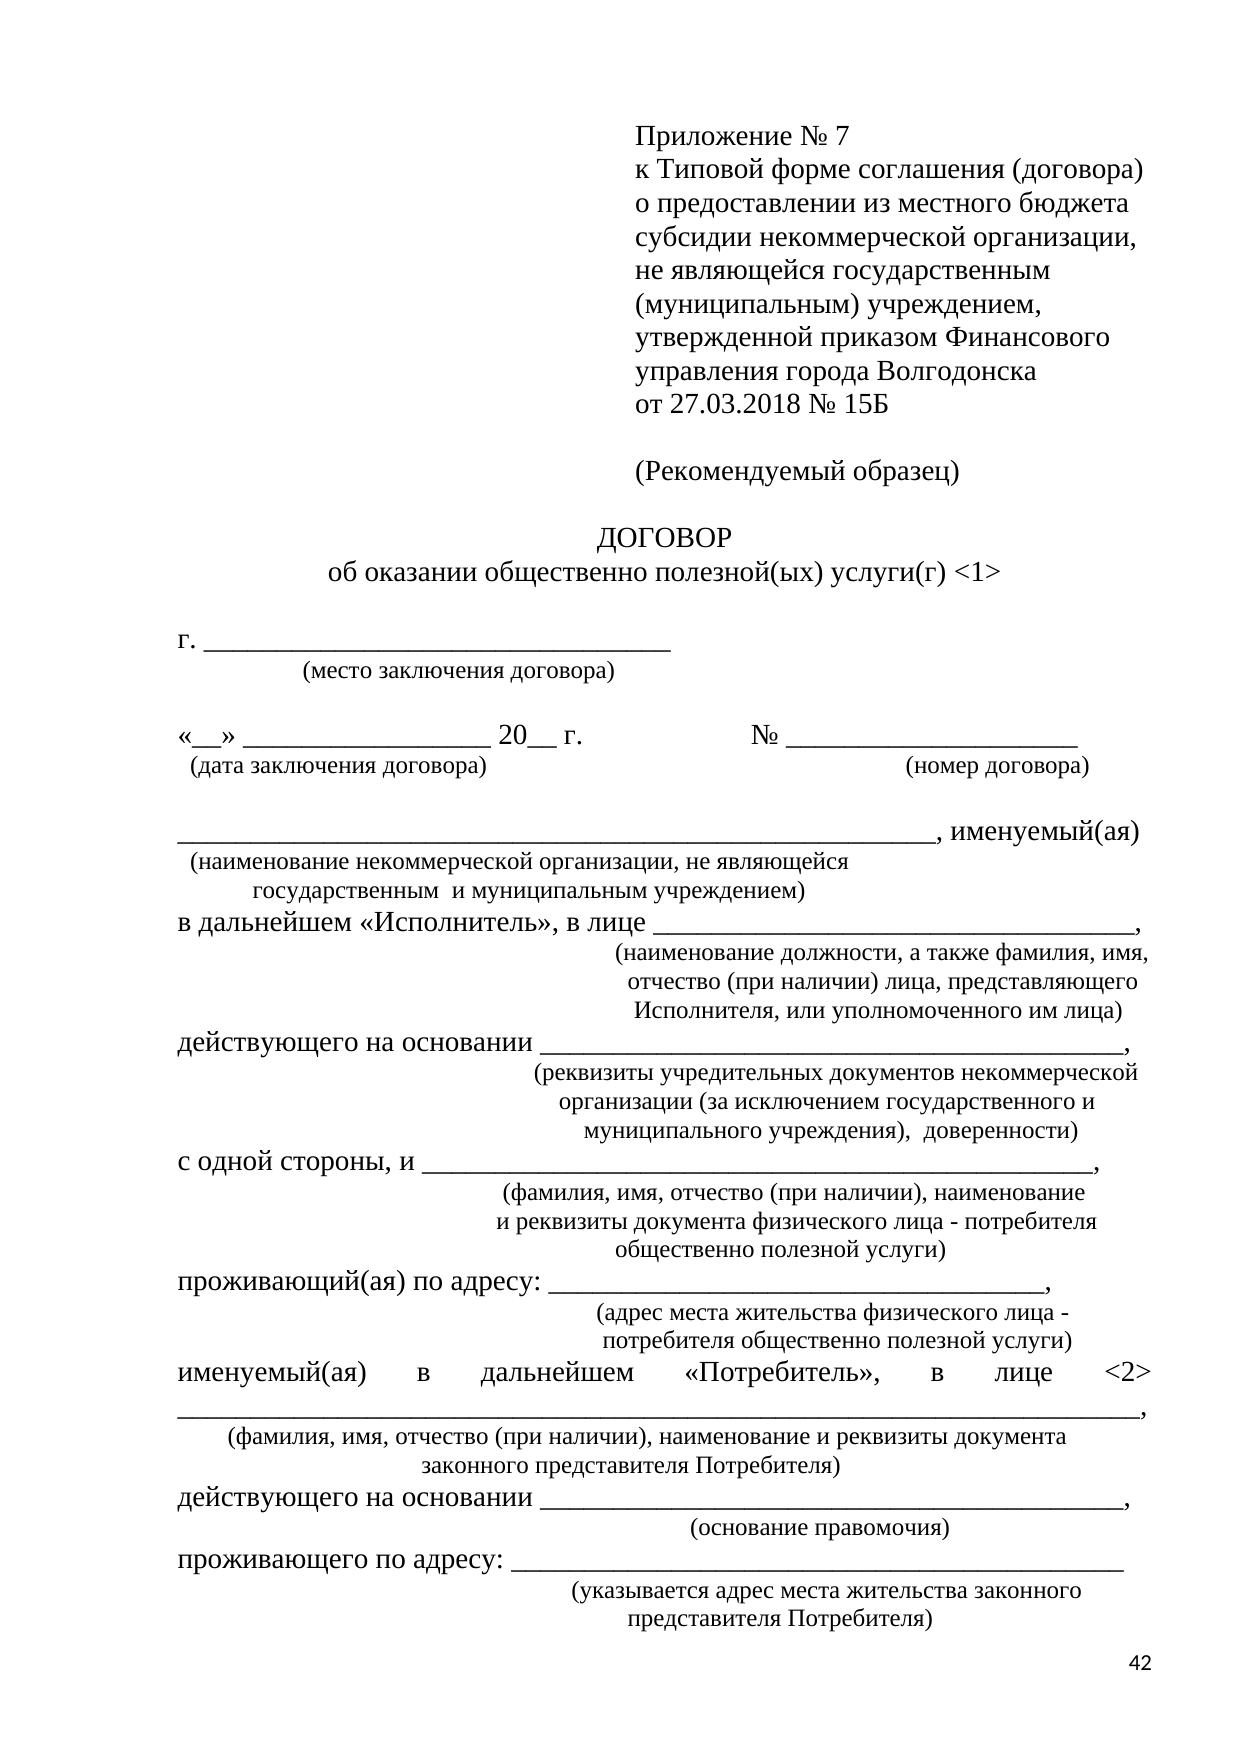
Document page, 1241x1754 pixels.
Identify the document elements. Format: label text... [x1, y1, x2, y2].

text отчество (при наличии) лица, представляющего [177, 966, 1152, 995]
text субсидии некоммерческой организации, [635, 219, 1152, 252]
text не являющейся государственным [635, 252, 1152, 286]
text ____________________________________________________, именуемый(ая) [177, 813, 1152, 846]
text с одной стороны, и ______________________________________________, [177, 1143, 1152, 1177]
text Исполнителя, или уполномоченного им лица) [177, 995, 1152, 1024]
text законного представителя Потребителя) [177, 1450, 1152, 1479]
text действующего на основании ________________________________________, [177, 1479, 1152, 1512]
text именуемый(ая) в дальнейшем «Потребитель», в лице <2> __________________________________________________________________, [177, 1354, 1152, 1421]
text Приложение № 7 [635, 118, 1152, 152]
text представителя Потребителя) [177, 1603, 1152, 1632]
text (наименование должности, а также фамилия, имя, [177, 937, 1152, 966]
text (реквизиты учредительных документов некоммерческой [177, 1057, 1152, 1086]
text проживающего по адресу: __________________________________________ [177, 1541, 1152, 1575]
text управления города Волгодонска [635, 353, 1152, 386]
text об оказании общественно полезной(ых) услуги(г) <1> [177, 554, 1152, 588]
text утвержденной приказом Финансового [635, 319, 1152, 353]
text в дальнейшем «Исполнитель», в лице _________________________________, [177, 904, 1152, 937]
text к Типовой форме соглашения (договора) [635, 152, 1152, 185]
text (Рекомендуемый образец) [635, 453, 1152, 487]
text общественно полезной услуги) [177, 1234, 1152, 1263]
text (адрес места жительства физического лица - [177, 1297, 1152, 1326]
text организации (за исключением государственного и [177, 1086, 1152, 1115]
text (место заключения договора) [177, 655, 1152, 683]
text (муниципальным) учреждением, [635, 286, 1152, 319]
text ДОГОВОР [177, 521, 1152, 554]
text и реквизиты документа физического лица - потребителя [177, 1206, 1152, 1234]
text о предоставлении из местного бюджета [635, 185, 1152, 219]
text г. ________________________________ [177, 621, 1152, 655]
text (фамилия, имя, отчество (при наличии), наименование [177, 1177, 1152, 1206]
text потребителя общественно полезной услуги) [177, 1326, 1152, 1354]
text государственным и муниципальным учреждением) [177, 875, 1152, 904]
text (наименование некоммерческой организации, не являющейся [177, 846, 1152, 875]
text (дата заключения договора) (номер договора) [177, 751, 1152, 779]
text проживающий(ая) по адресу: __________________________________, [177, 1263, 1152, 1297]
text «__» _________________ 20__ г. № ____________________ [177, 717, 1152, 751]
text действующего на основании ________________________________________, [177, 1024, 1152, 1057]
text муниципального учреждения), доверенности) [177, 1115, 1152, 1143]
text (основание правомочия) [177, 1512, 1152, 1541]
text от 27.03.2018 № 15Б [635, 386, 1152, 420]
text (указывается адрес места жительства законного [177, 1575, 1152, 1603]
text (фамилия, имя, отчество (при наличии), наименование и реквизиты документа [177, 1421, 1152, 1450]
